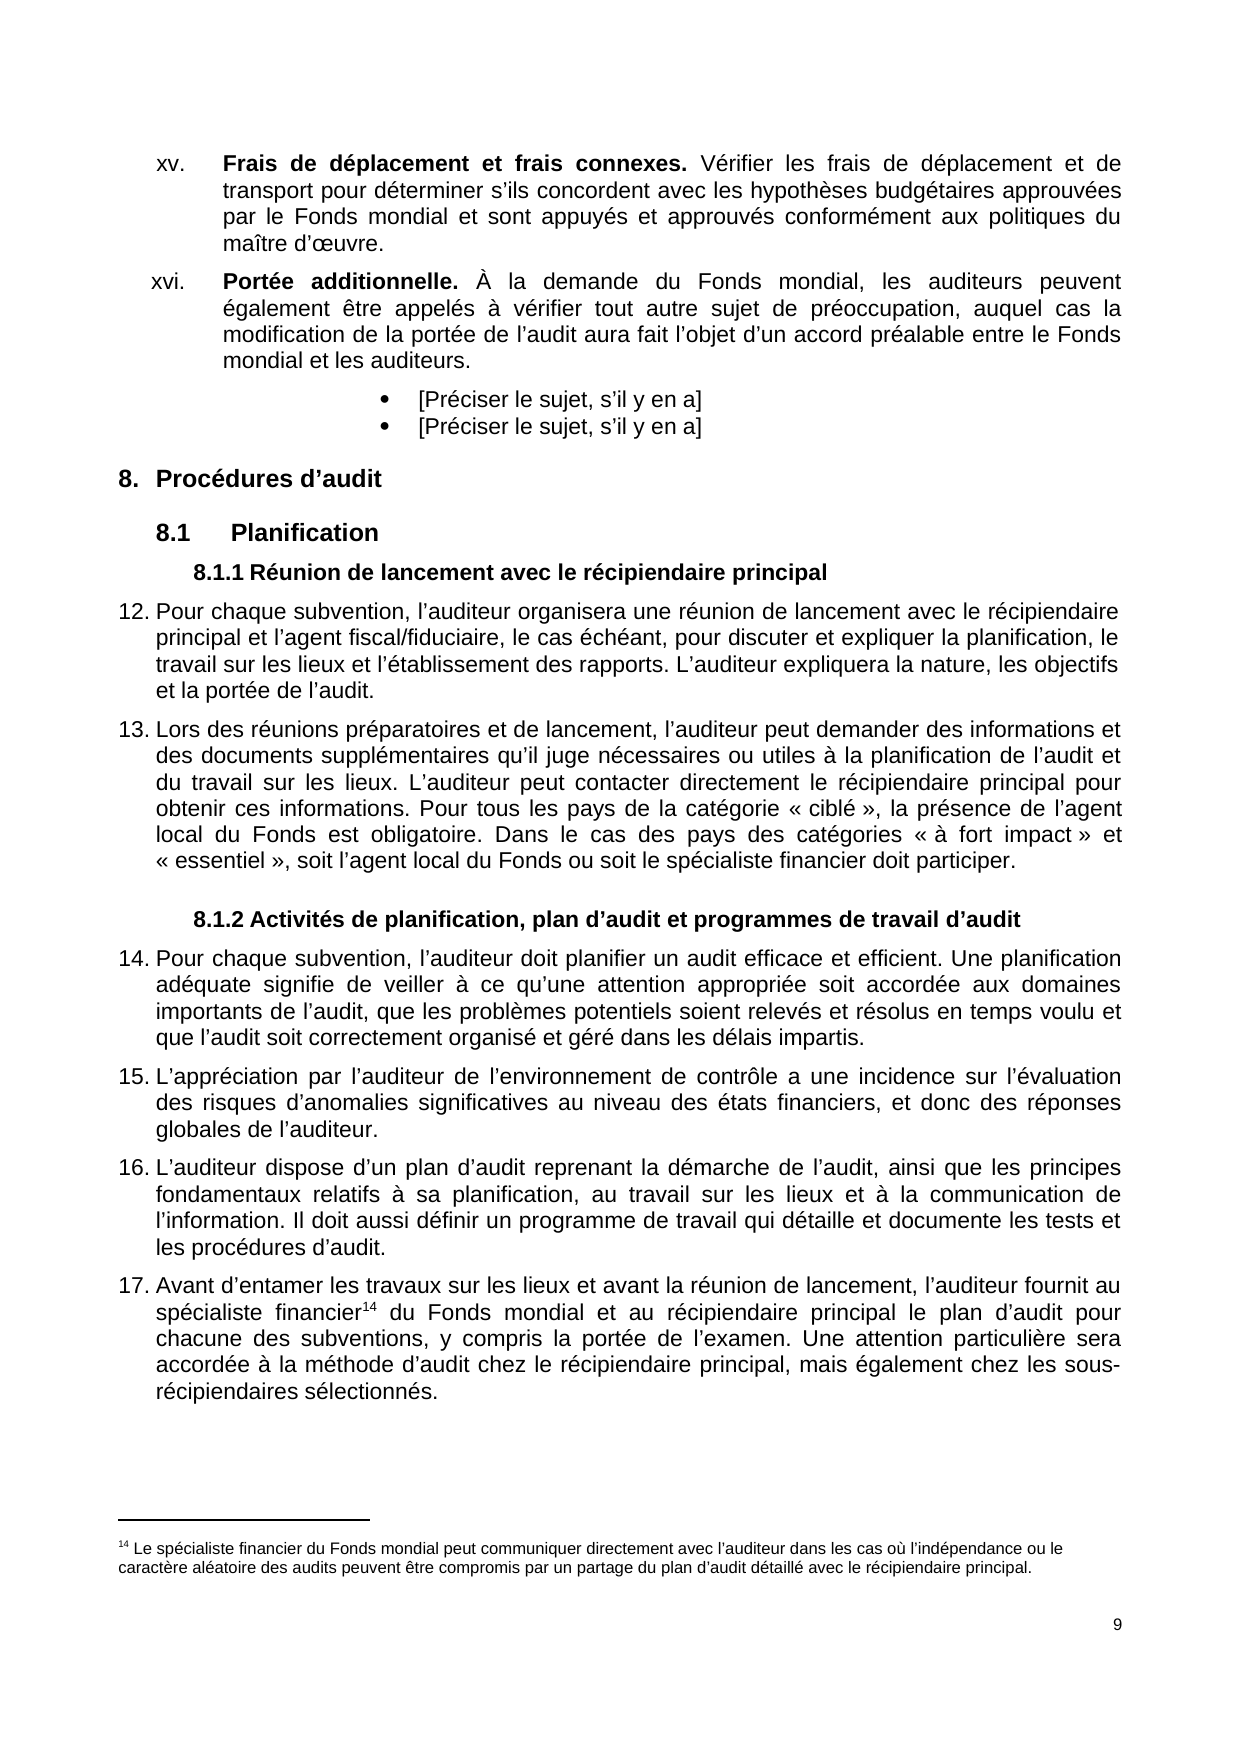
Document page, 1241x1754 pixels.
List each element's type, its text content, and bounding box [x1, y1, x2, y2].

list Planification [156, 518, 1122, 546]
list Pour chaque subvention, l’auditeur doit planifier un audit efficace et efficient. Une planification adéquate signifie de veiller à ce qu’une attention appropriée soit accordée aux domaines importants de l’audit, que les problèmes potentiels soient relevés et résolus en temps voulu et que l’audit soit correctement organisé et géré dans les délais impartis. [118, 945, 1122, 1050]
list Avant d’entamer les travaux sur les lieux et avant la réunion de lancement, l’auditeur fournit au spécialiste financier du Fonds mondial et au récipiendaire principal le plan d’audit pour chacune des subventions, y compris la portée de l’examen. Une attention particulière sera accordée à la méthode d’audit chez le récipiendaire principal, mais également chez les sous-récipiendaires sélectionnés. [118, 1272, 1122, 1404]
list Portée additionnelle. À la demande du Fonds mondial, les auditeurs peuvent également être appelés à vérifier tout autre sujet de préoccupation, auquel cas la modification de la portée de l’audit aura fait l’objet d’un accord préalable entre le Fonds mondial et les auditeurs. [185, 268, 1122, 374]
list Frais de déplacement et frais connexes. Vérifier les frais de déplacement et de transport pour déterminer s’ils concordent avec les hypothèses budgétaires approuvées par le Fonds mondial et sont appuyés et approuvés conformément aux politiques du maître d’œuvre. [185, 150, 1122, 256]
list Procédures d’audit [118, 464, 1122, 493]
list [Préciser le sujet, s’il y en a] [381, 386, 1122, 413]
list Pour chaque subvention, l’auditeur organisera une réunion de lancement avec le récipiendaire principal et l’agent fiscal/fiduciaire, le cas échéant, pour discuter et expliquer la planification, le travail sur les lieux et l’établissement des rapports. L’auditeur expliquera la nature, les objectifs et la portée de l’audit. [118, 598, 1119, 703]
list [Préciser le sujet, s’il y en a] [381, 413, 1122, 439]
list Lors des réunions préparatoires et de lancement, l’auditeur peut demander des informations et des documents supplémentaires qu’il juge nécessaires ou utiles à la planification de l’audit et du travail sur les lieux. L’auditeur peut contacter directement le récipiendaire principal pour obtenir ces informations. Pour tous les pays de la catégorie « ciblé », la présence de l’agent local du Fonds est obligatoire. Dans le cas des pays des catégories « à fort impact » et « essentiel », soit l’agent local du Fonds ou soit le spécialiste financier doit participer. [118, 716, 1122, 874]
list L’auditeur dispose d’un plan d’audit reprenant la démarche de l’audit, ainsi que les principes fondamentaux relatifs à sa planification, au travail sur les lieux et à la communication de l’information. Il doit aussi définir un programme de travail qui détaille et documente les tests et les procédures d’audit. [118, 1154, 1122, 1260]
list L’appréciation par l’auditeur de l’environnement de contrôle a une incidence sur l’évaluation des risques d’anomalies significatives au niveau des états financiers, et donc des réponses globales de l’auditeur. [118, 1063, 1122, 1142]
list Activités de planification, plan d’audit et programmes de travail d’audit [193, 906, 1122, 932]
list Réunion de lancement avec le récipiendaire principal [193, 559, 1122, 585]
